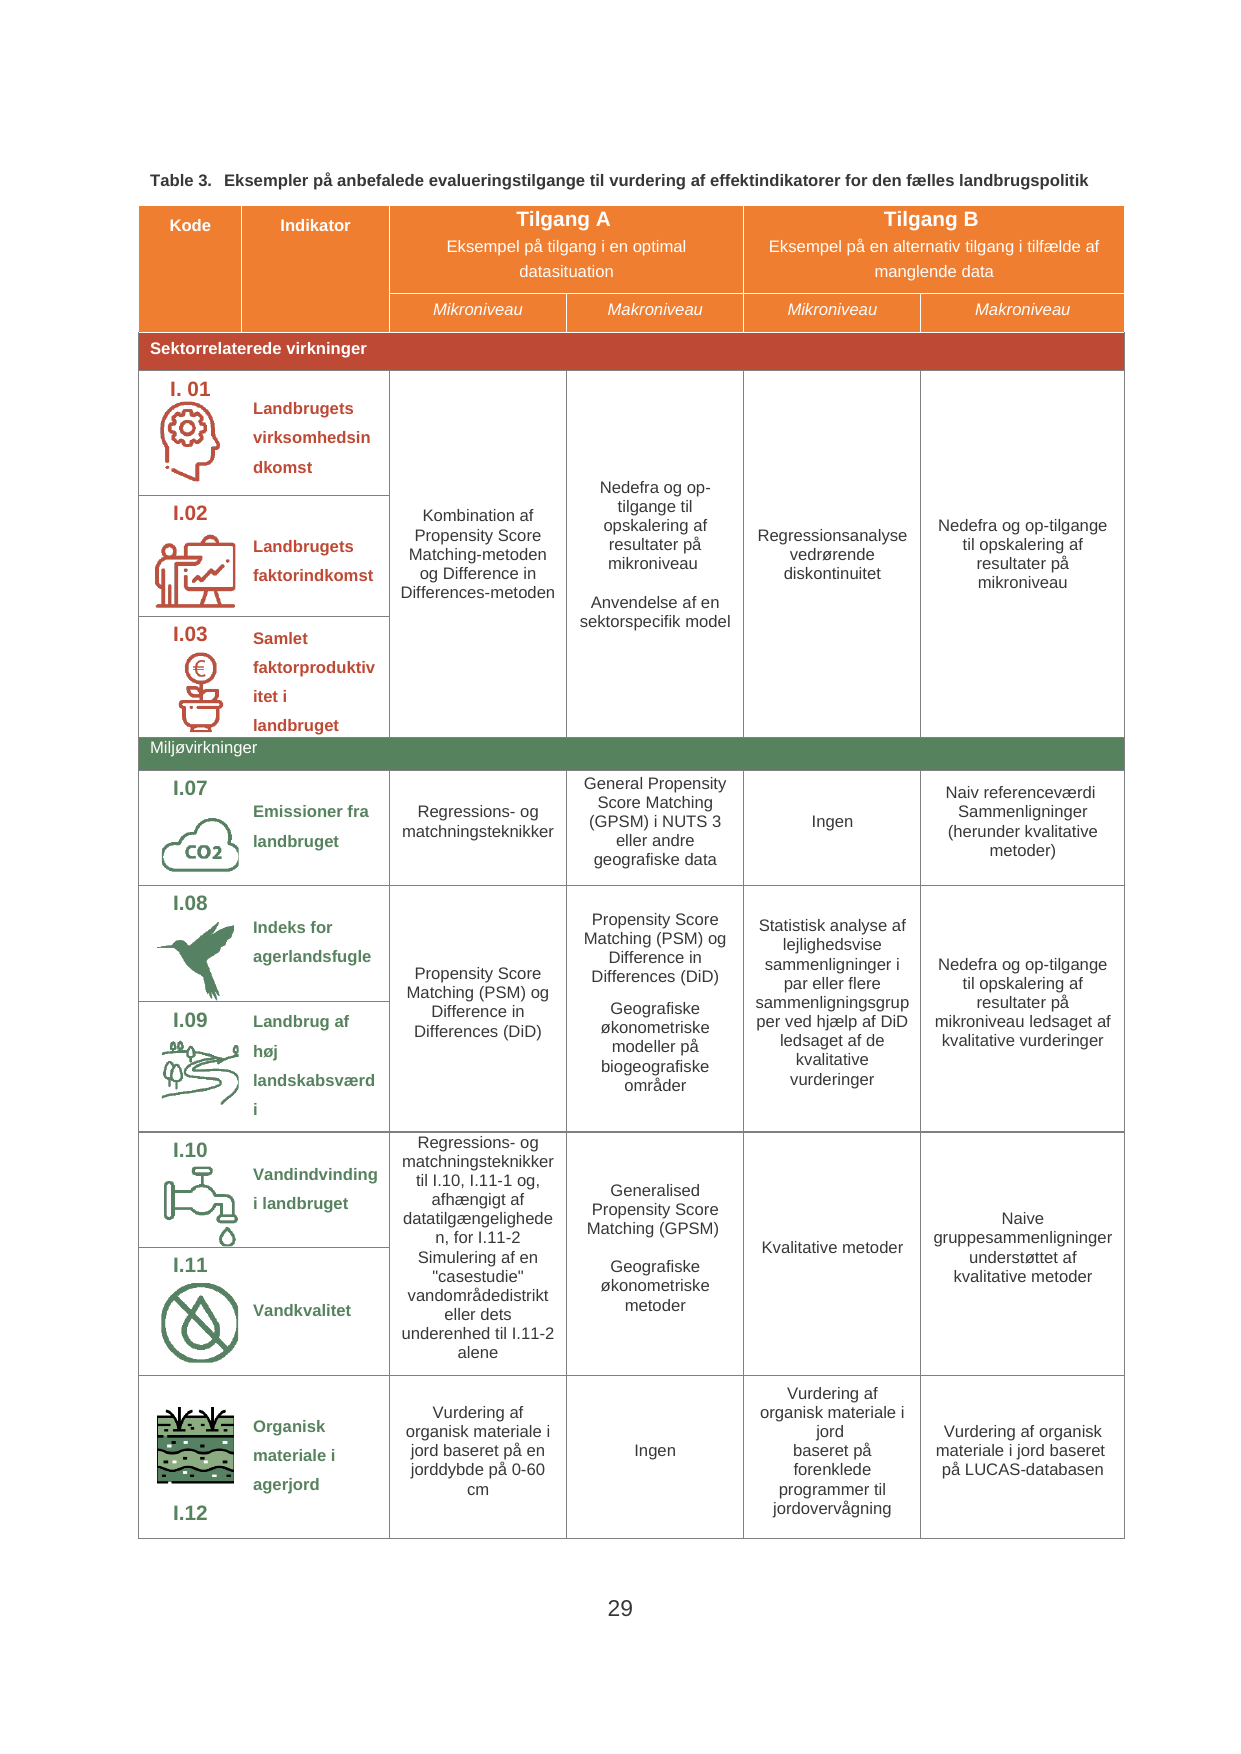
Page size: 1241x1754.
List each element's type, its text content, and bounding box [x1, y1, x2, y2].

table_cell I.07 [139, 771, 242, 884]
table_cell Landbrugets faktorindkomst [242, 496, 389, 616]
table_cell Regressions- og matchningsteknikker [390, 771, 566, 884]
subtitle Eksempler på anbefalede evalueringstilgange til vurdering af effektindikatorer for den fælles landbrugspolitik [150, 171, 1090, 190]
table_cell I.02 [139, 496, 242, 616]
table_header Indikator [242, 206, 389, 332]
table_cell Nedefra og op-tilgange til opskalering af resultater på mikroniveau [921, 371, 1124, 737]
picture [160, 1166, 239, 1245]
table_header Kode [139, 206, 241, 332]
picture [160, 1283, 238, 1361]
table_cell Propensity Score Matching (PSM) og Difference in Differences (DiD) Geografiske økonometriske modeller på biogeografiske områder [567, 886, 743, 1131]
table_cell Regressionsanalyse vedrørende diskontinuitet [744, 371, 920, 737]
picture [160, 1032, 239, 1111]
table_cell I.03 [139, 617, 242, 737]
table_cell Vandkvalitet [242, 1248, 389, 1375]
table_cell Organisk materiale i agerjord [242, 1376, 389, 1537]
table_cell Statistisk analyse af lejlighedsvise sammenligninger i par eller flere sammenligningsgrupper ved hjælp af DiD ledsaget af de kvalitative vurderinger [744, 886, 920, 1131]
table_cell Mikroniveau [744, 294, 920, 332]
picture [160, 810, 239, 876]
table_cell Vandindvinding i landbruget [242, 1133, 389, 1247]
table_cell Vurdering af organisk materiale i jord baseret på LUCAS-databasen [921, 1376, 1124, 1537]
table_cell Makroniveau [567, 294, 743, 332]
table_cell Indeks for agerlandsfugle [242, 886, 389, 1001]
table_cell Landbrug af høj landskabsværdi [242, 1002, 389, 1131]
picture [155, 1405, 234, 1483]
table_cell Nedefra og op-tilgange til opskalering af resultater på mikroniveau Anvendelse af en sektorspecifik model [567, 371, 743, 737]
table_cell I.12 [139, 1376, 242, 1537]
table_cell I.11 [139, 1248, 242, 1375]
table_header Tilgang B Eksempel på en alternativ tilgang i tilfælde af manglende data [744, 206, 1124, 293]
table_cell I.10 [139, 1133, 242, 1247]
table_cell Vurdering af organisk materiale i jord baseret på forenklede programmer til jordovervågning [744, 1376, 920, 1537]
table_cell I.08 [139, 886, 242, 1001]
table_cell Naiv referenceværdi Sammenligninger (herunder kvalitative metoder) [921, 771, 1124, 884]
table_cell I. 01 [139, 371, 242, 494]
table_cell Propensity Score Matching (PSM) og Difference in Differences (DiD) [390, 886, 566, 1131]
table_cell Kombination af Propensity Score Matching-metoden og Difference in Differences-metoden [390, 371, 566, 737]
table_cell Nedefra og op-tilgange til opskalering af resultater på mikroniveau ledsaget af kvalitative vurderinger [921, 886, 1124, 1131]
table_cell Vurdering af organisk materiale i jord baseret på en jorddybde på 0-60 cm [390, 1376, 566, 1537]
table_cell Kvalitative metoder [744, 1133, 920, 1375]
picture [152, 401, 222, 480]
table_cell Mikroniveau [390, 294, 566, 332]
picture [155, 921, 234, 999]
table_cell Landbrugets virksomhedsindkomst [242, 371, 389, 494]
picture [169, 652, 230, 731]
table_cell Miljøvirkninger [139, 738, 1124, 770]
picture [155, 530, 236, 612]
table_cell Generalised Propensity Score Matching (GPSM) Geografiske økonometriske metoder [567, 1133, 743, 1375]
table_cell I.09 [139, 1002, 242, 1131]
table_cell Emissioner fra landbruget [242, 771, 389, 884]
table_header Tilgang A Eksempel på tilgang i en optimal datasituation [390, 206, 743, 293]
table_cell Makroniveau [921, 294, 1124, 332]
table_cell Naive gruppesammenligninger understøttet af kvalitative metoder [921, 1133, 1124, 1375]
table_cell Regressions- og matchningsteknikker til I.10, I.11-1 og, afhængigt af datatilgængeligheden, for I.11-2 Simulering af en "casestudie" vandområdedistrikt eller dets underenhed til I.11-2 alene [390, 1133, 566, 1375]
table_cell Sektorrelaterede virkninger [139, 333, 1124, 370]
table_cell Samlet faktorproduktivitet i landbruget [242, 617, 389, 737]
table_cell Ingen [567, 1376, 743, 1537]
table_cell General Propensity Score Matching (GPSM) i NUTS 3 eller andre geografiske data [567, 771, 743, 884]
table_cell Ingen [744, 771, 920, 884]
